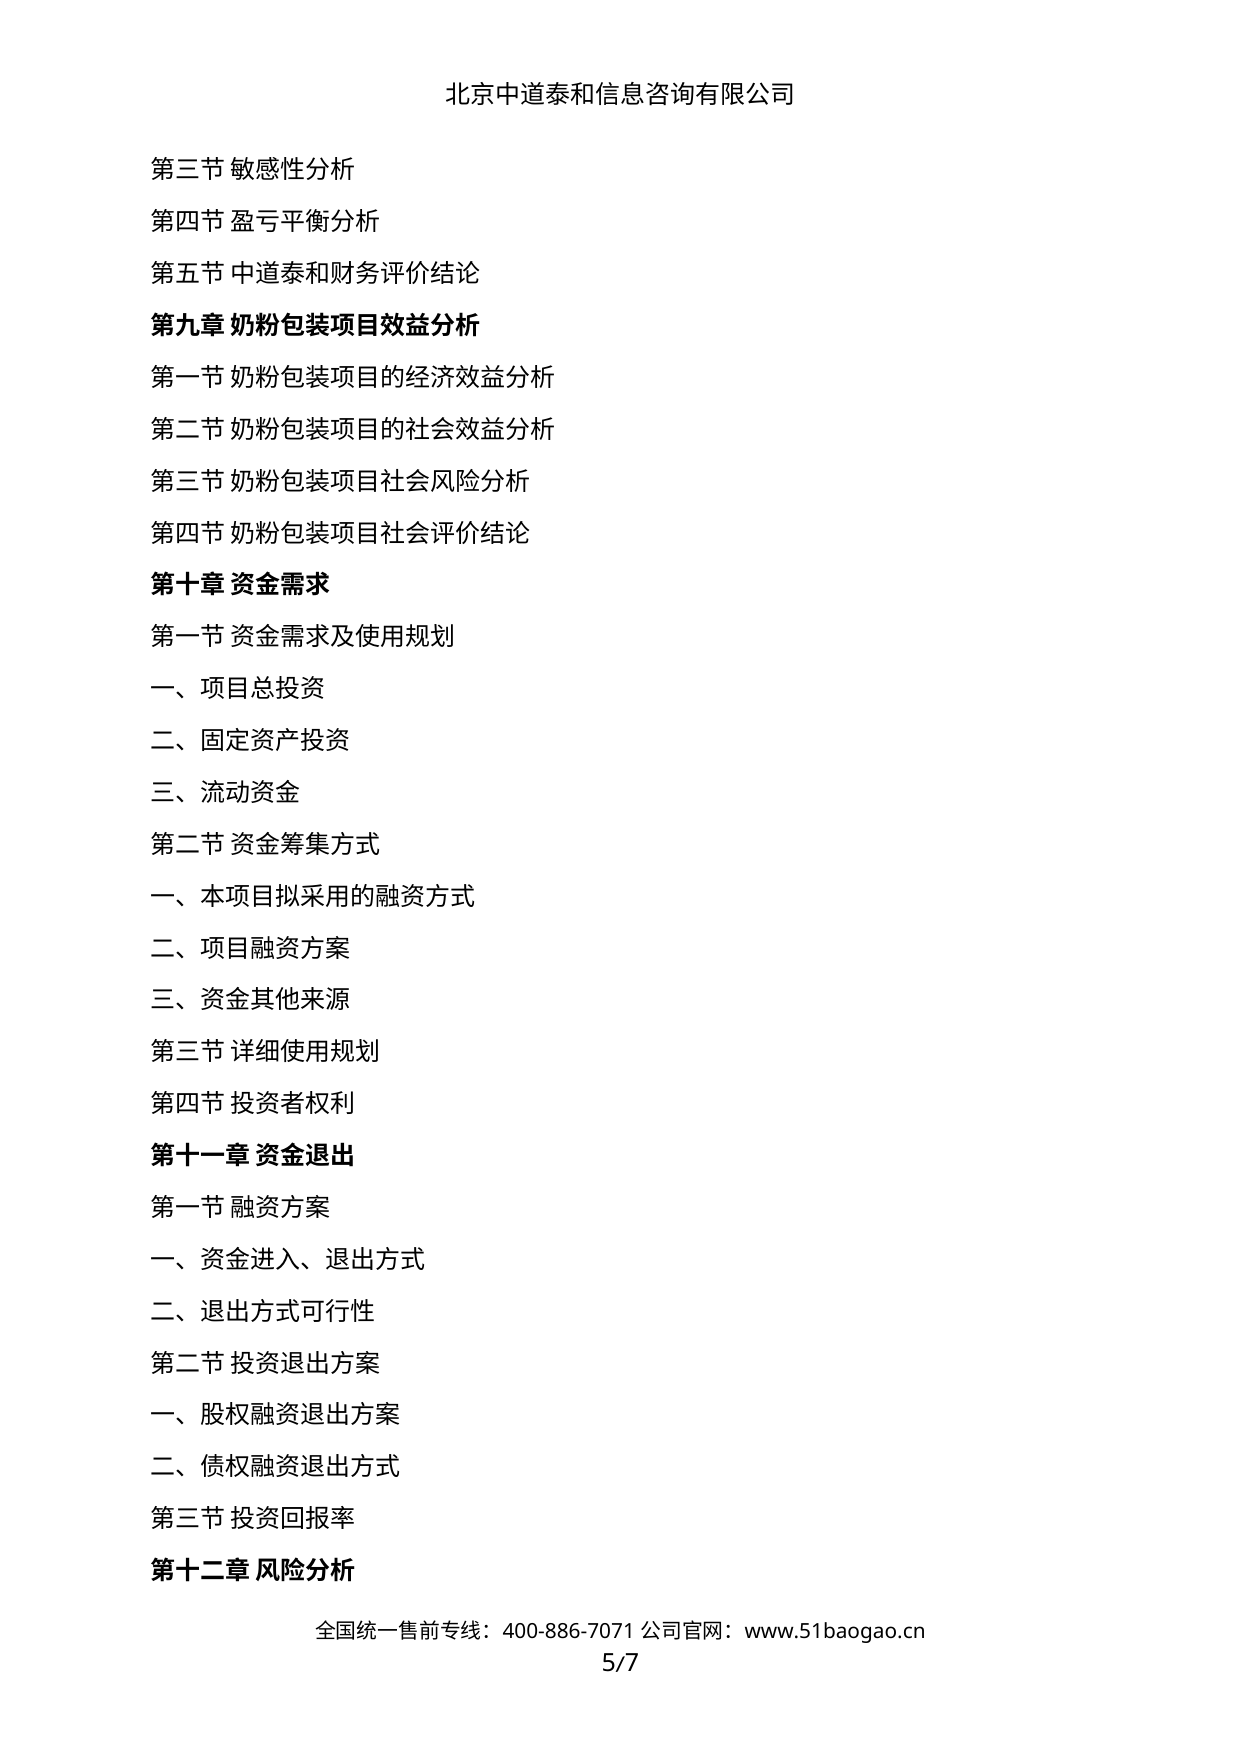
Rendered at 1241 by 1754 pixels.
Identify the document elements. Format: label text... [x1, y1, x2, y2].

text 第二节 资金筹集方式 [150, 824, 1090, 861]
text 第一节 奶粉包装项目的经济效益分析 [150, 357, 1090, 394]
text 第五节 中道泰和财务评价结论 [150, 254, 1090, 290]
text 第十二章 风险分析 [150, 1551, 1090, 1587]
text 第四节 投资者权利 [150, 1084, 1090, 1120]
text 三、资金其他来源 [150, 980, 1090, 1016]
text 一、项目总投资 [150, 669, 1090, 705]
text 二、项目融资方案 [150, 928, 1090, 964]
text 第四节 奶粉包装项目社会评价结论 [150, 513, 1090, 549]
text 第一节 资金需求及使用规划 [150, 617, 1090, 653]
text 二、退出方式可行性 [150, 1291, 1090, 1327]
text 第三节 敏感性分析 [150, 150, 1090, 186]
text 第二节 奶粉包装项目的社会效益分析 [150, 409, 1090, 446]
text 第一节 融资方案 [150, 1187, 1090, 1224]
text 第十一章 资金退出 [150, 1136, 1090, 1172]
text 第三节 详细使用规划 [150, 1032, 1090, 1068]
text 第四节 盈亏平衡分析 [150, 202, 1090, 238]
text 第二节 投资退出方案 [150, 1343, 1090, 1379]
text 二、固定资产投资 [150, 721, 1090, 757]
text 一、股权融资退出方案 [150, 1395, 1090, 1431]
text 第十章 资金需求 [150, 565, 1090, 601]
text 第九章 奶粉包装项目效益分析 [150, 306, 1090, 342]
text 三、流动资金 [150, 772, 1090, 809]
text 第三节 奶粉包装项目社会风险分析 [150, 461, 1090, 497]
text 第三节 投资回报率 [150, 1499, 1090, 1535]
text 二、债权融资退出方式 [150, 1447, 1090, 1483]
text 一、本项目拟采用的融资方式 [150, 876, 1090, 912]
text 一、资金进入、退出方式 [150, 1239, 1090, 1276]
